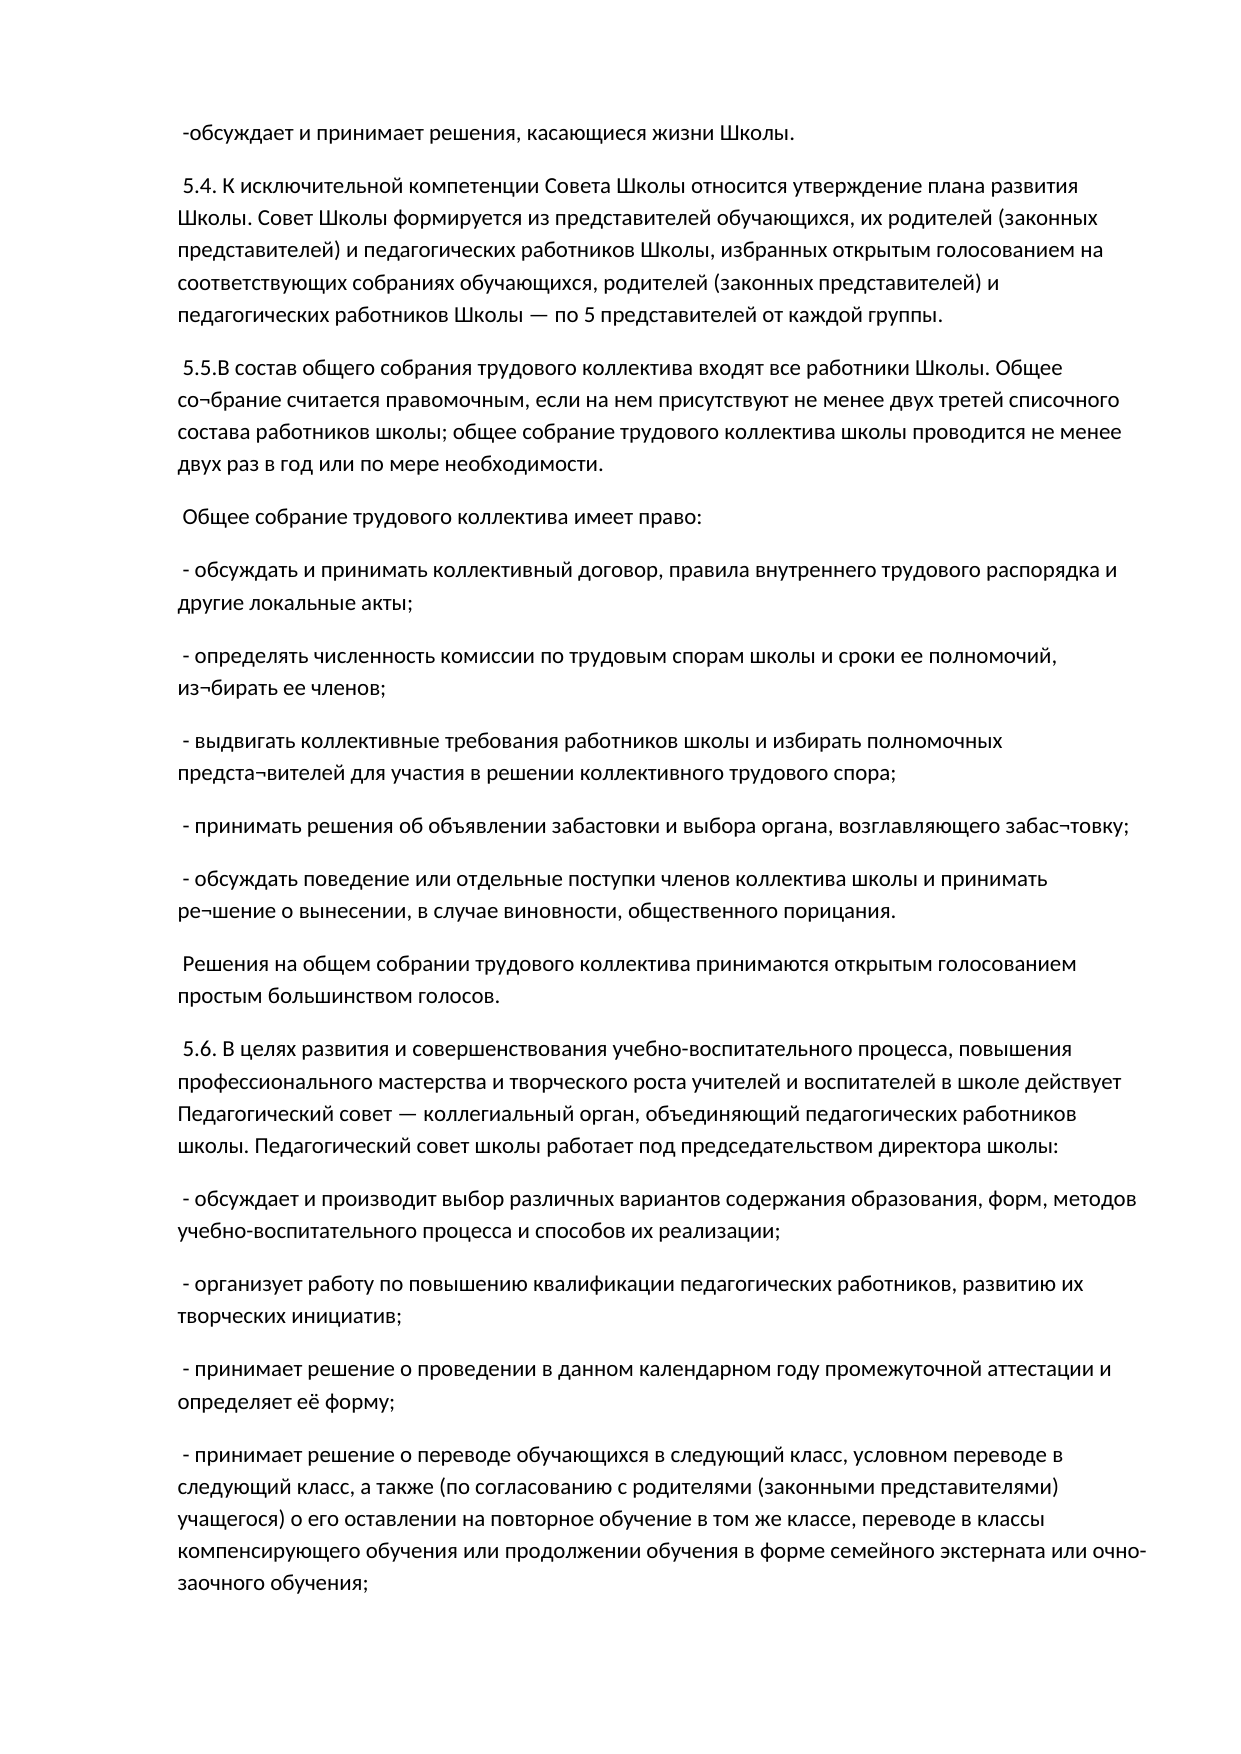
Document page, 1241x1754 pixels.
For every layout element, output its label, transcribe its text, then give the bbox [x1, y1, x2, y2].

text - обсуждать и принимать коллективный договор, правила внутреннего трудового распорядка и другие локальные акты; [177, 556, 1152, 616]
text Решения на общем собрании трудового коллектива принимаются открытым голосованием простым большинством голосов. [177, 949, 1152, 1009]
text - принимает решение о проведении в данном календарном году промежуточной аттестации и определяет её форму; [177, 1354, 1152, 1415]
text - обсуждает и производит выбор различных вариантов содержания образования, форм, методов учебно-воспитательного процесса и способов их реализации; [177, 1184, 1152, 1244]
text 5.5.В состав общего собрания трудового коллектива входят все работники Школы. Общее со¬брание считается правомочным, если на нем присутствуют не менее двух третей списочного состава работников школы; общее собрание трудового коллектива школы проводится не менее двух раз в год или по мере необходимости. [177, 353, 1152, 477]
text - обсуждать поведение или отдельные поступки членов коллектива школы и принимать ре¬шение о вынесении, в случае виновности, общественного порицания. [177, 864, 1152, 924]
text - принимать решения об объявлении забастовки и выбора органа, возглавляющего забас¬товку; [177, 811, 1152, 839]
text - принимает решение о переводе обучающихся в следующий класс, условном переводе в следующий класс, а также (по согласованию с родителями (законными представителями) учащегося) о его оставлении на повторное обучение в том же классе, переводе в классы компенсирующего обучения или продолжении обучения в форме семейного экстерната или очно-заочного обучения; [177, 1440, 1152, 1597]
text -обсуждает и принимает решения, касающиеся жизни Школы. [177, 118, 1152, 146]
text - организует работу по повышению квалификации педагогических работников, развитию их творческих инициатив; [177, 1269, 1152, 1329]
text - определять численность комиссии по трудовым спорам школы и сроки ее полномочий, из¬бирать ее членов; [177, 641, 1152, 701]
text Общее собрание трудового коллектива имеет право: [177, 502, 1152, 531]
text 5.4. К исключительной компетенции Совета Школы относится утверждение плана развития Школы. Совет Школы формируется из представителей обучающихся, их родителей (законных представителей) и педагогических работников Школы, избранных открытым голосованием на соответствующих собраниях обучающихся, родителей (законных представителей) и педагогических работников Школы — по 5 представителей от каждой группы. [177, 171, 1152, 328]
text 5.6. В целях развития и совершенствования учебно-воспитательного процесса, повышения профессионального мастерства и творческого роста учителей и воспитателей в школе действует Педагогический совет — коллегиальный орган, объединяющий педагогических работников школы. Педагогический совет школы работает под председательством директора школы: [177, 1034, 1152, 1159]
text - выдвигать коллективные требования работников школы и избирать полномочных предста¬вителей для участия в решении коллективного трудового спора; [177, 726, 1152, 786]
